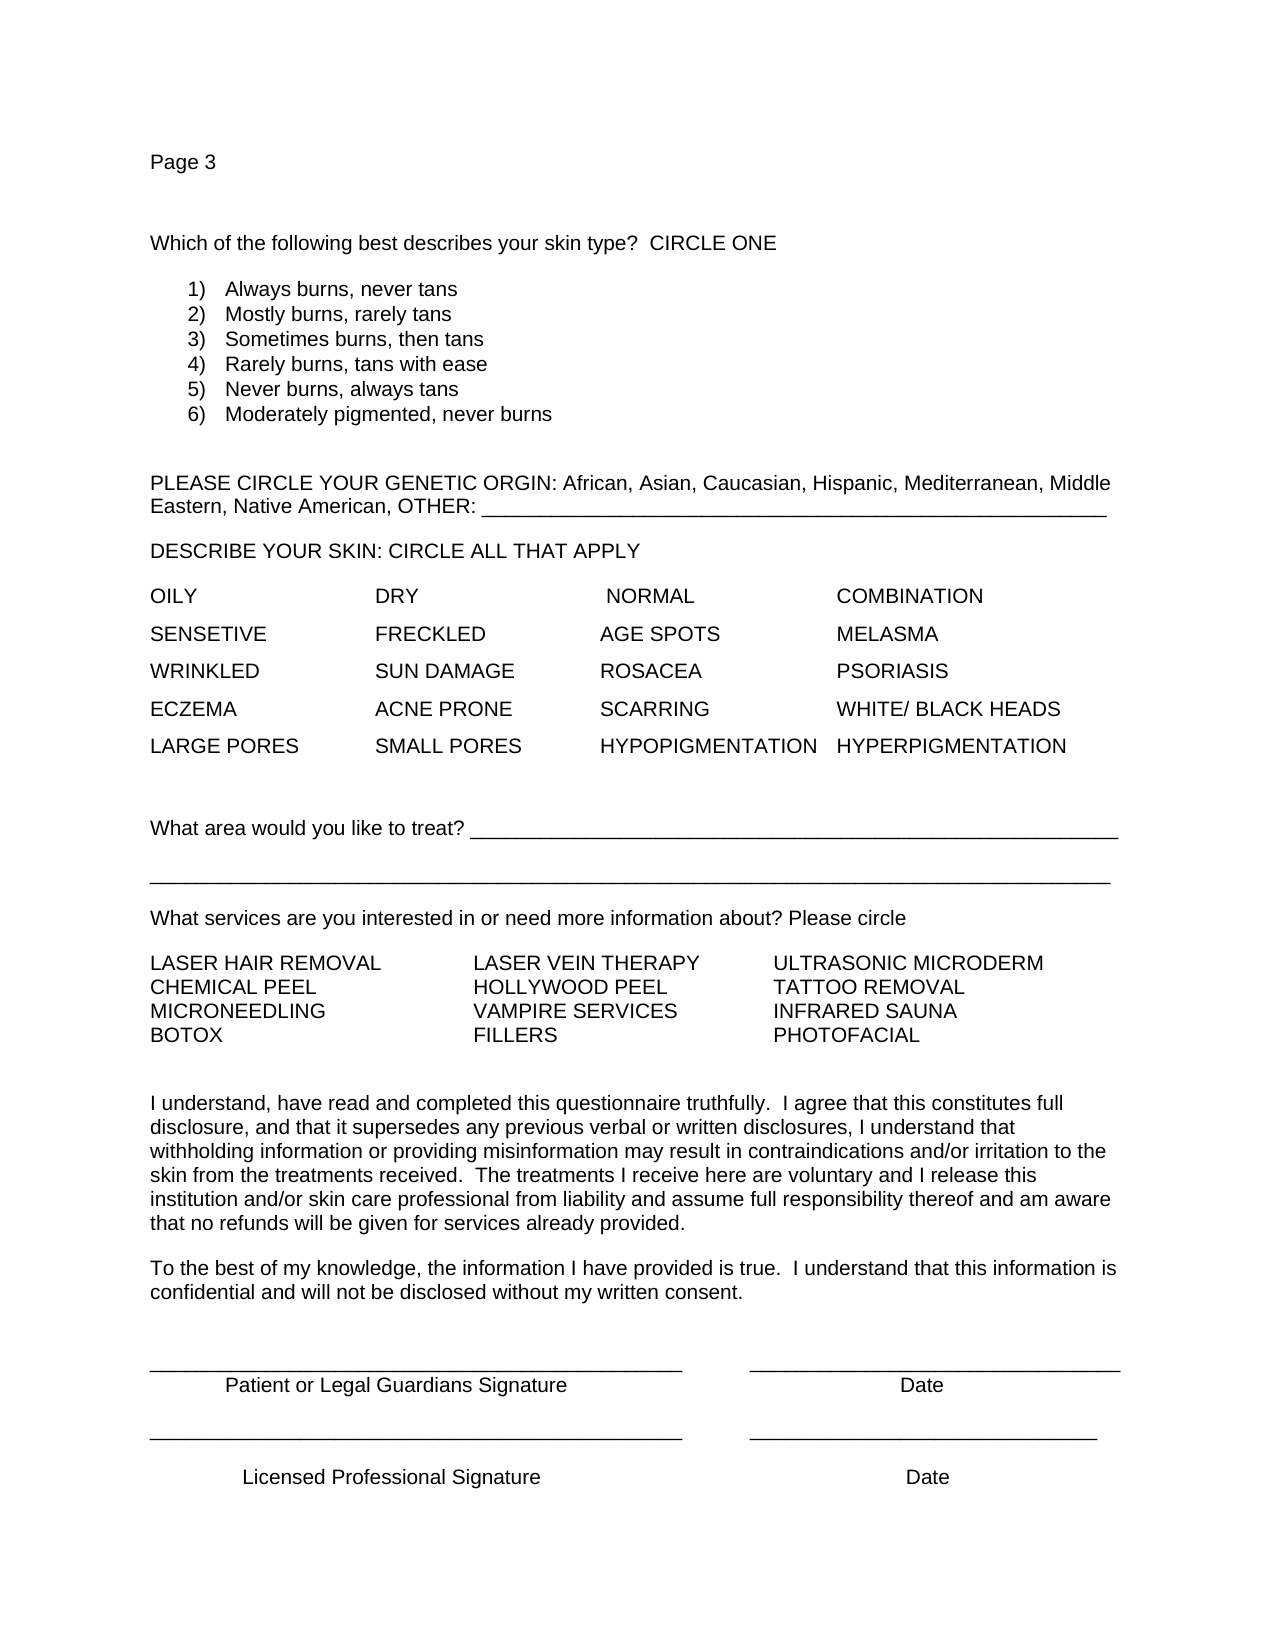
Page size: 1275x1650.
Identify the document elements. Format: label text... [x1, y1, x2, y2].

text Which of the following best describes your skin type? CIRCLE ONE [150, 207, 1125, 255]
text DESCRIBE YOUR SKIN: CIRCLE ALL THAT APPLY [150, 539, 1125, 563]
text I understand, have read and completed this questionnaire truthfully. I agree that this constitutes full disclosure, and that it supersedes any previous verbal or written disclosures, I understand that withholding information or providing misinformation may result in contraindications and/or irritation to the skin from the treatments received. The treatments I receive here are voluntary and I release this institution and/or skin care professional from liability and assume full responsibility thereof and am aware that no refunds will be given for services already provided. [150, 1091, 1125, 1235]
text ______________________________________________ ________________________________ Patient or Legal Guardians Signature Date [150, 1324, 1125, 1396]
text ___________________________________________________________________________________ [150, 861, 1125, 885]
list Moderately pigmented, never burns [187, 401, 1125, 426]
text ______________________________________________ ______________________________ Licensed Professional Signature Date [150, 1417, 1125, 1489]
text What area would you like to treat? ________________________________________________________ [150, 816, 1125, 840]
text LARGE PORES SMALL PORES HYPOPIGMENTATION HYPERPIGMENTATION [150, 734, 1125, 759]
text ECZEMA ACNE PRONE SCARRING WHITE/ BLACK HEADS [150, 696, 1125, 721]
list Rarely burns, tans with ease [187, 351, 1125, 376]
text PLEASE CIRCLE YOUR GENETIC ORGIN: African, Asian, Caucasian, Hispanic, Mediterranean, Middle Eastern, Native American, OTHER: ______________________________________________________ [150, 470, 1125, 518]
text To the best of my knowledge, the information I have provided is true. I understand that this information is confidential and will not be disclosed without my written consent. [150, 1256, 1125, 1304]
text What services are you interested in or need more information about? Please circle [150, 906, 1125, 930]
text OILY DRY NORMAL COMBINATION [150, 584, 1125, 609]
text MICRONEEDLING VAMPIRE SERVICES INFRARED SAUNA [150, 998, 1125, 1022]
text SENSETIVE FRECKLED AGE SPOTS MELASMA [150, 621, 1125, 646]
text Page 3 [150, 150, 1125, 174]
list Never burns, always tans [187, 376, 1125, 401]
list Mostly burns, rarely tans [187, 301, 1125, 326]
text BOTOX FILLERS PHOTOFACIAL [150, 1022, 1125, 1046]
list Sometimes burns, then tans [187, 326, 1125, 351]
list Always burns, never tans [187, 276, 1125, 301]
text WRINKLED SUN DAMAGE ROSACEA PSORIASIS [150, 659, 1125, 684]
text LASER HAIR REMOVAL LASER VEIN THERAPY ULTRASONIC MICRODERM CHEMICAL PEEL HOLLYWOOD PEEL TATTOO REMOVAL [150, 951, 1125, 998]
